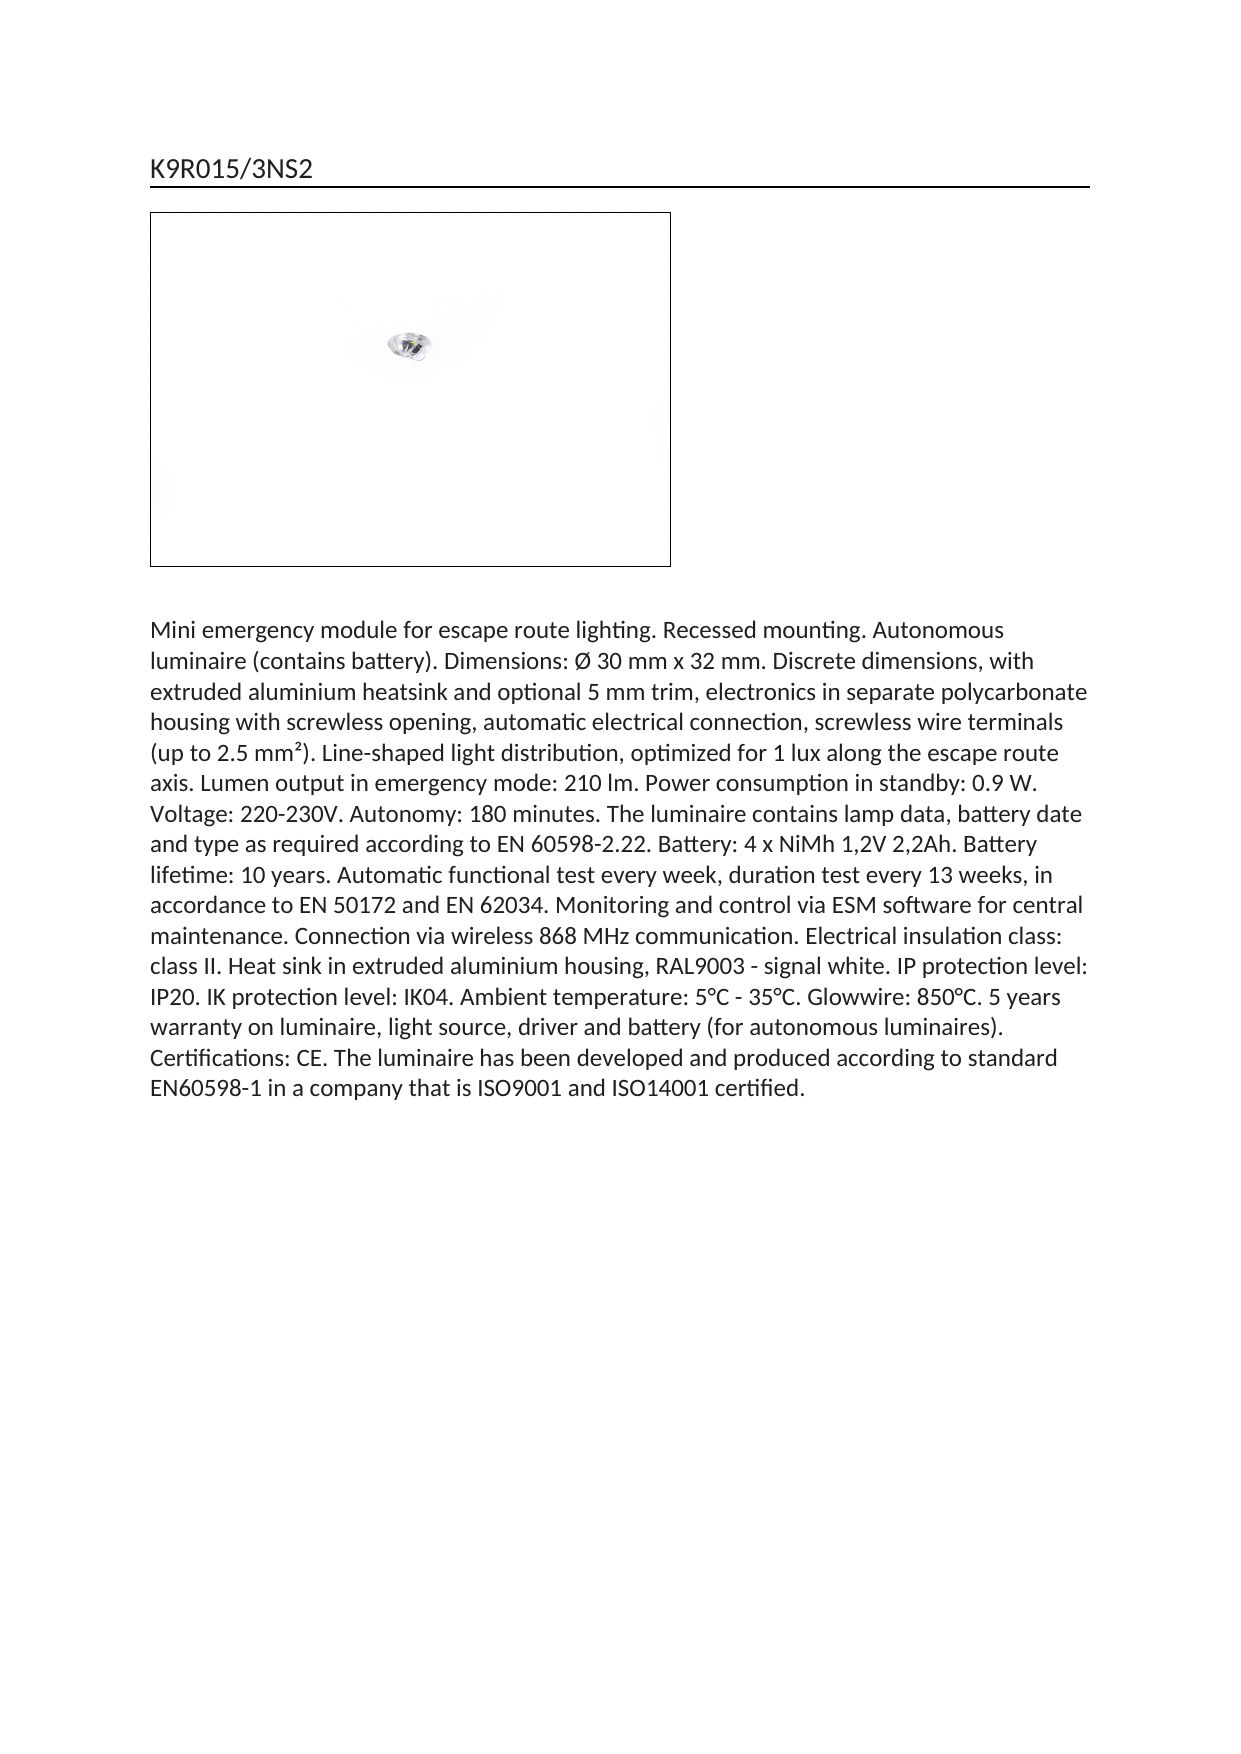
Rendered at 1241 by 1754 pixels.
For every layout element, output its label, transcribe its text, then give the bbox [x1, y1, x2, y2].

picture [151, 213, 670, 566]
text Mini emergency module for escape route lighting. Recessed mounting. Autonomous luminaire (contains battery). Dimensions: Ø 30 mm x 32 mm. Discrete dimensions, with extruded aluminium heatsink and optional 5 mm trim, electronics in separate polycarbonate housing with screwless opening, automatic electrical connection, screwless wire terminals (up to 2.5 mm²). Line-shaped light distribution, optimized for 1 lux along the escape route axis. Lumen output in emergency mode: 210 lm. Power consumption in standby: 0.9 W. Voltage: 220-230V. Autonomy: 180 minutes. The luminaire contains lamp data, battery date and type as required according to EN 60598-2.22. Battery: 4 x NiMh 1,2V 2,2Ah. Battery lifetime: 10 years. Automatic functional test every week, duration test every 13 weeks, in accordance to EN 50172 and EN 62034. Monitoring and control via ESM software for central maintenance. Connection via wireless 868 MHz communication. Electrical insulation class: class II. Heat sink in extruded aluminium housing, RAL9003 - signal white. IP protection level: IP20. IK protection level: IK04. Ambient temperature: 5°C - 35°C. Glowwire: 850°C. 5 years warranty on luminaire, light source, driver and battery (for autonomous luminaires). Certifications: CE. The luminaire has been developed and produced according to standard EN60598-1 in a company that is ISO9001 and ISO14001 certified. [150, 614, 1090, 1103]
text K9R015/3NS2 [150, 150, 1090, 186]
